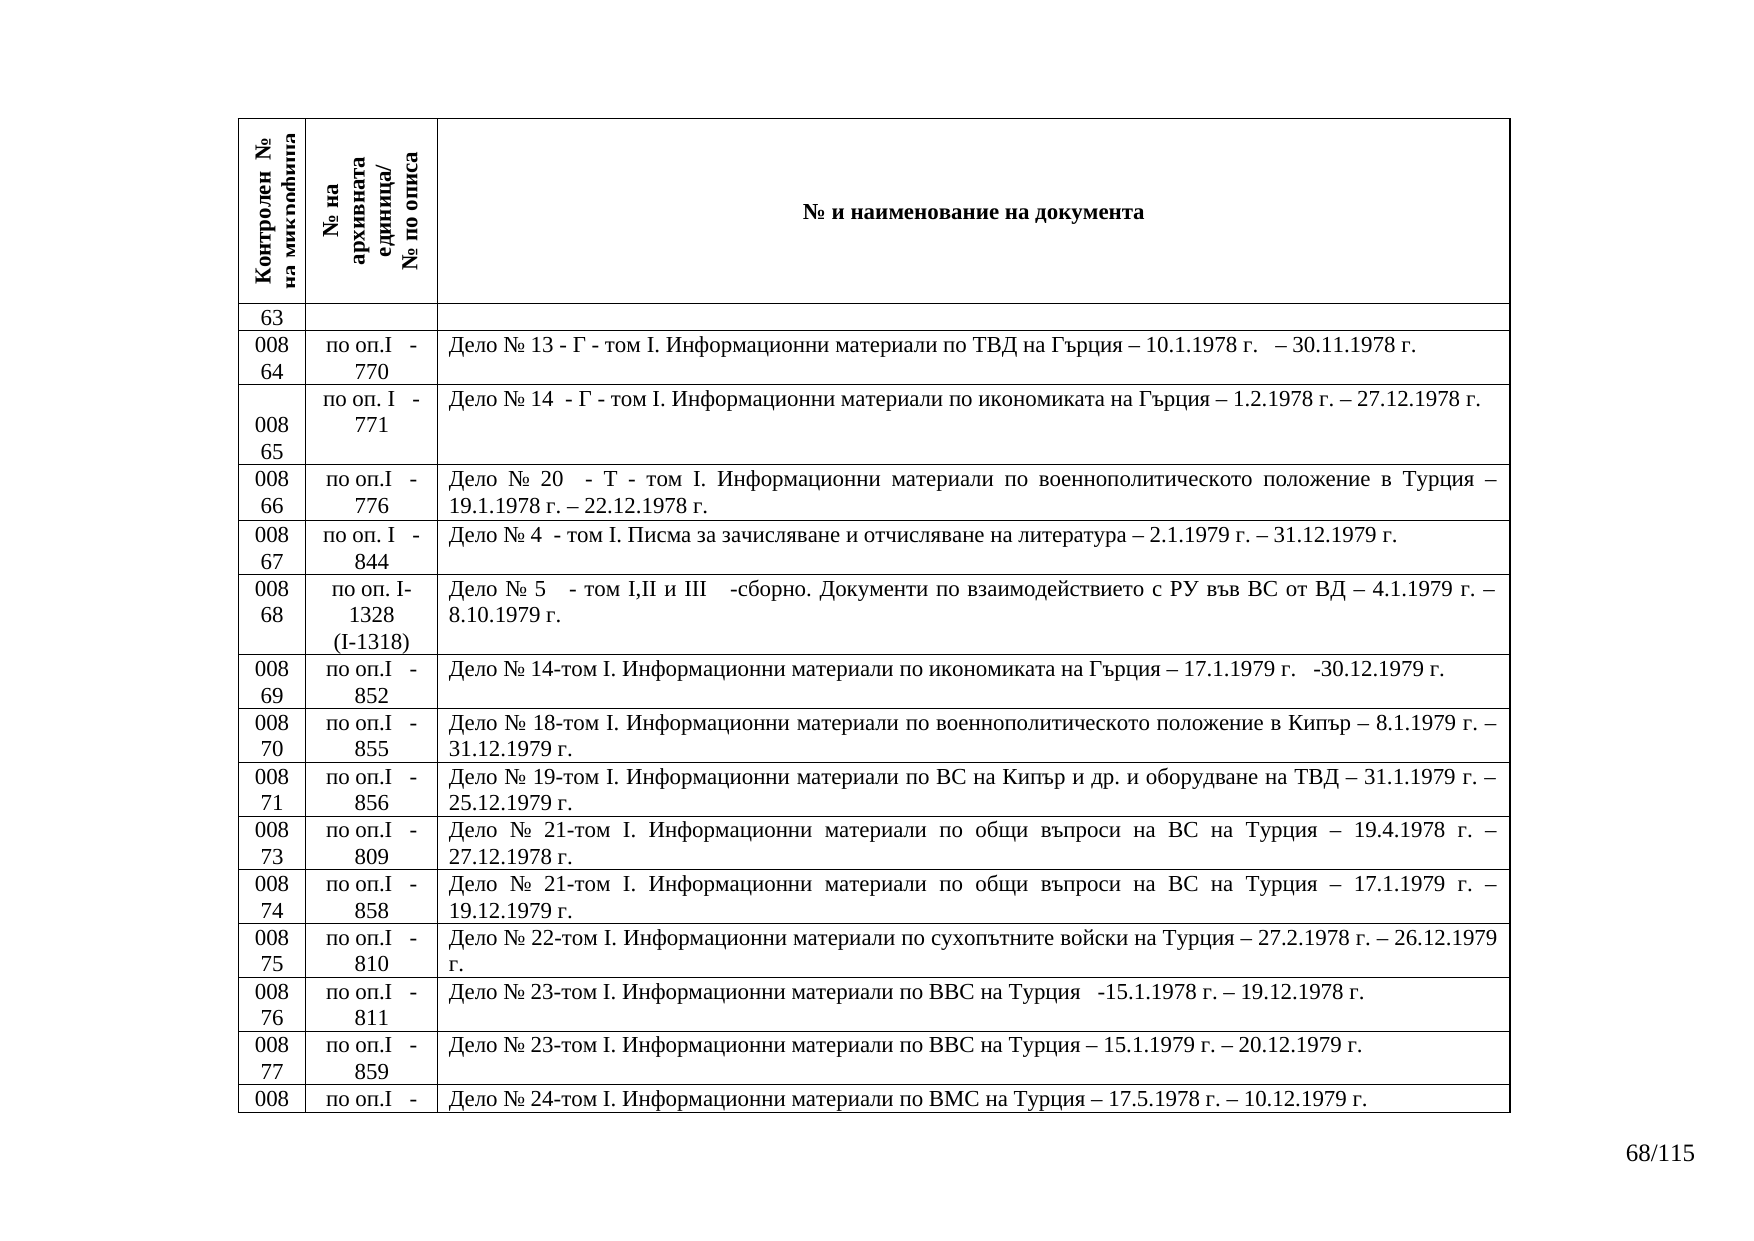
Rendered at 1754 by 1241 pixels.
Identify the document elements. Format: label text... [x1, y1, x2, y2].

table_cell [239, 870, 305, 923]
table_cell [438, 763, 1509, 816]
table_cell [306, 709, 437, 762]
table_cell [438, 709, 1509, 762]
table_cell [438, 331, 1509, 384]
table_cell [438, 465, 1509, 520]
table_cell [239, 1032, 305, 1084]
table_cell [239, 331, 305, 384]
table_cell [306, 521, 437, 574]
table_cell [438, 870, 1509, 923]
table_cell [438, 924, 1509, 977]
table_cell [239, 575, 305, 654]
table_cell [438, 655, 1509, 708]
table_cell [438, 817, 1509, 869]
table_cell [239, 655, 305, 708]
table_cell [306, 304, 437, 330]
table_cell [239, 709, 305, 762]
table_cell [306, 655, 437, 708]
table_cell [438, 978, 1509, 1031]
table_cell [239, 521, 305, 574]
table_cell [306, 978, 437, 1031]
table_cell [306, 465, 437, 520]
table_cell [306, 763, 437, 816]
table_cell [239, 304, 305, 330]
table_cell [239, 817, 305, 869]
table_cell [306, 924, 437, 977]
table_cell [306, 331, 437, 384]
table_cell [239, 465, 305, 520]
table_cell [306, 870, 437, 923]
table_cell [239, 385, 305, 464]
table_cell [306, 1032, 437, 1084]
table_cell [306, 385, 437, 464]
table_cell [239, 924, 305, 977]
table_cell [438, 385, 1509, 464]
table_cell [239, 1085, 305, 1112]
table_header № на архивната единица/ № по описа [306, 119, 437, 303]
table_header Контролен № на микрофиша [239, 119, 305, 303]
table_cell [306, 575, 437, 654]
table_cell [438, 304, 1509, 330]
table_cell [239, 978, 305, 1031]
table_header № и наименование на документа [438, 119, 1509, 303]
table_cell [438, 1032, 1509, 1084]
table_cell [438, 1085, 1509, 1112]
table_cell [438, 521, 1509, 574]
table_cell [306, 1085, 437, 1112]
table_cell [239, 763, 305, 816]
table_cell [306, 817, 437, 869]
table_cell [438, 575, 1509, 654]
